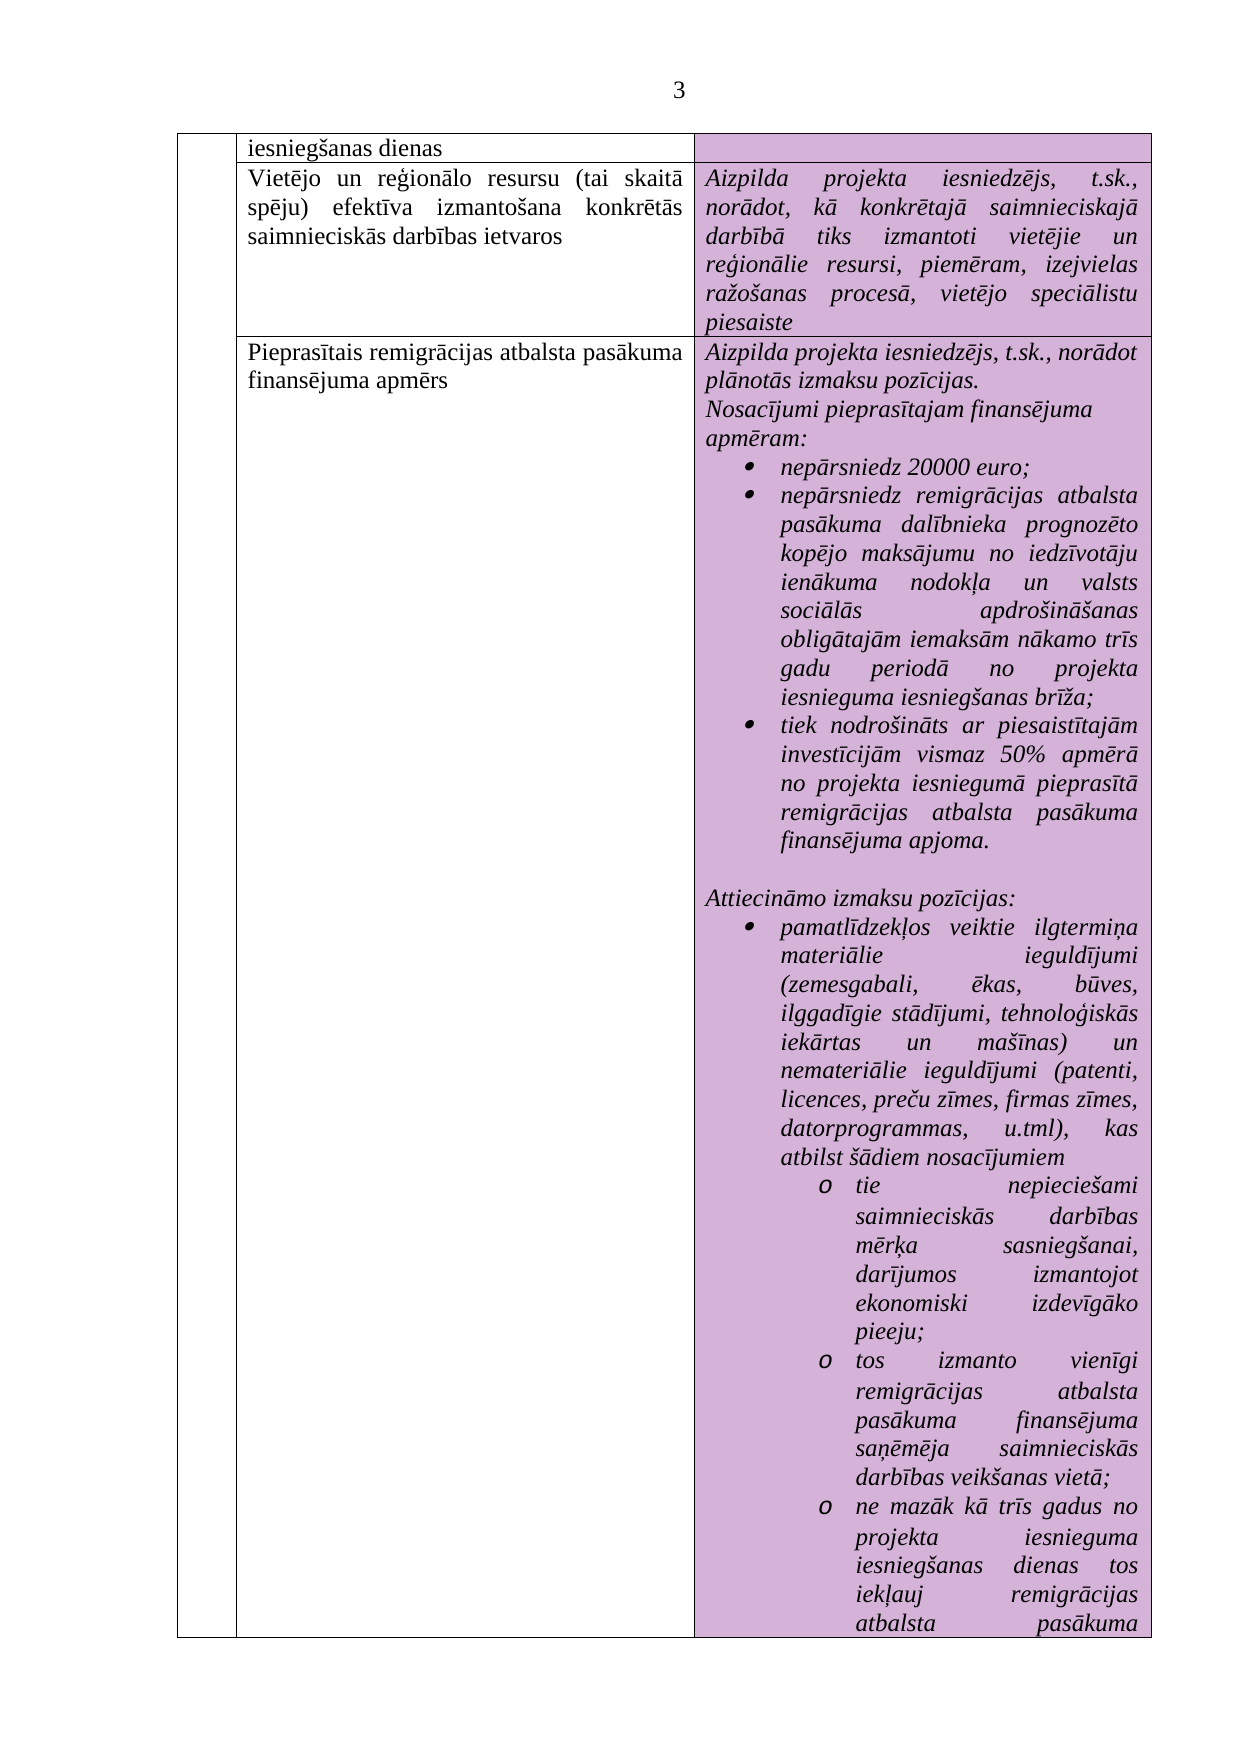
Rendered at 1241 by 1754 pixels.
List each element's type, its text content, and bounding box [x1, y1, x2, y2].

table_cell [695, 134, 1151, 162]
table_cell Aizpilda projekta iesniedzējs, t.sk., norādot, kā konkrētajā saimnieciskajā darbībā tiks izmantoti vietējie un reģionālie resursi, piemēram, izejvielas ražošanas procesā, vietējo speciālistu piesaiste [695, 163, 1151, 336]
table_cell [237, 337, 694, 1637]
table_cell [695, 337, 1151, 1637]
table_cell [237, 134, 694, 162]
table_cell Vietējo un reģionālo resursu (tai skaitā spēju) efektīva izmantošana konkrētās saimnieciskās darbības ietvaros [237, 163, 694, 336]
